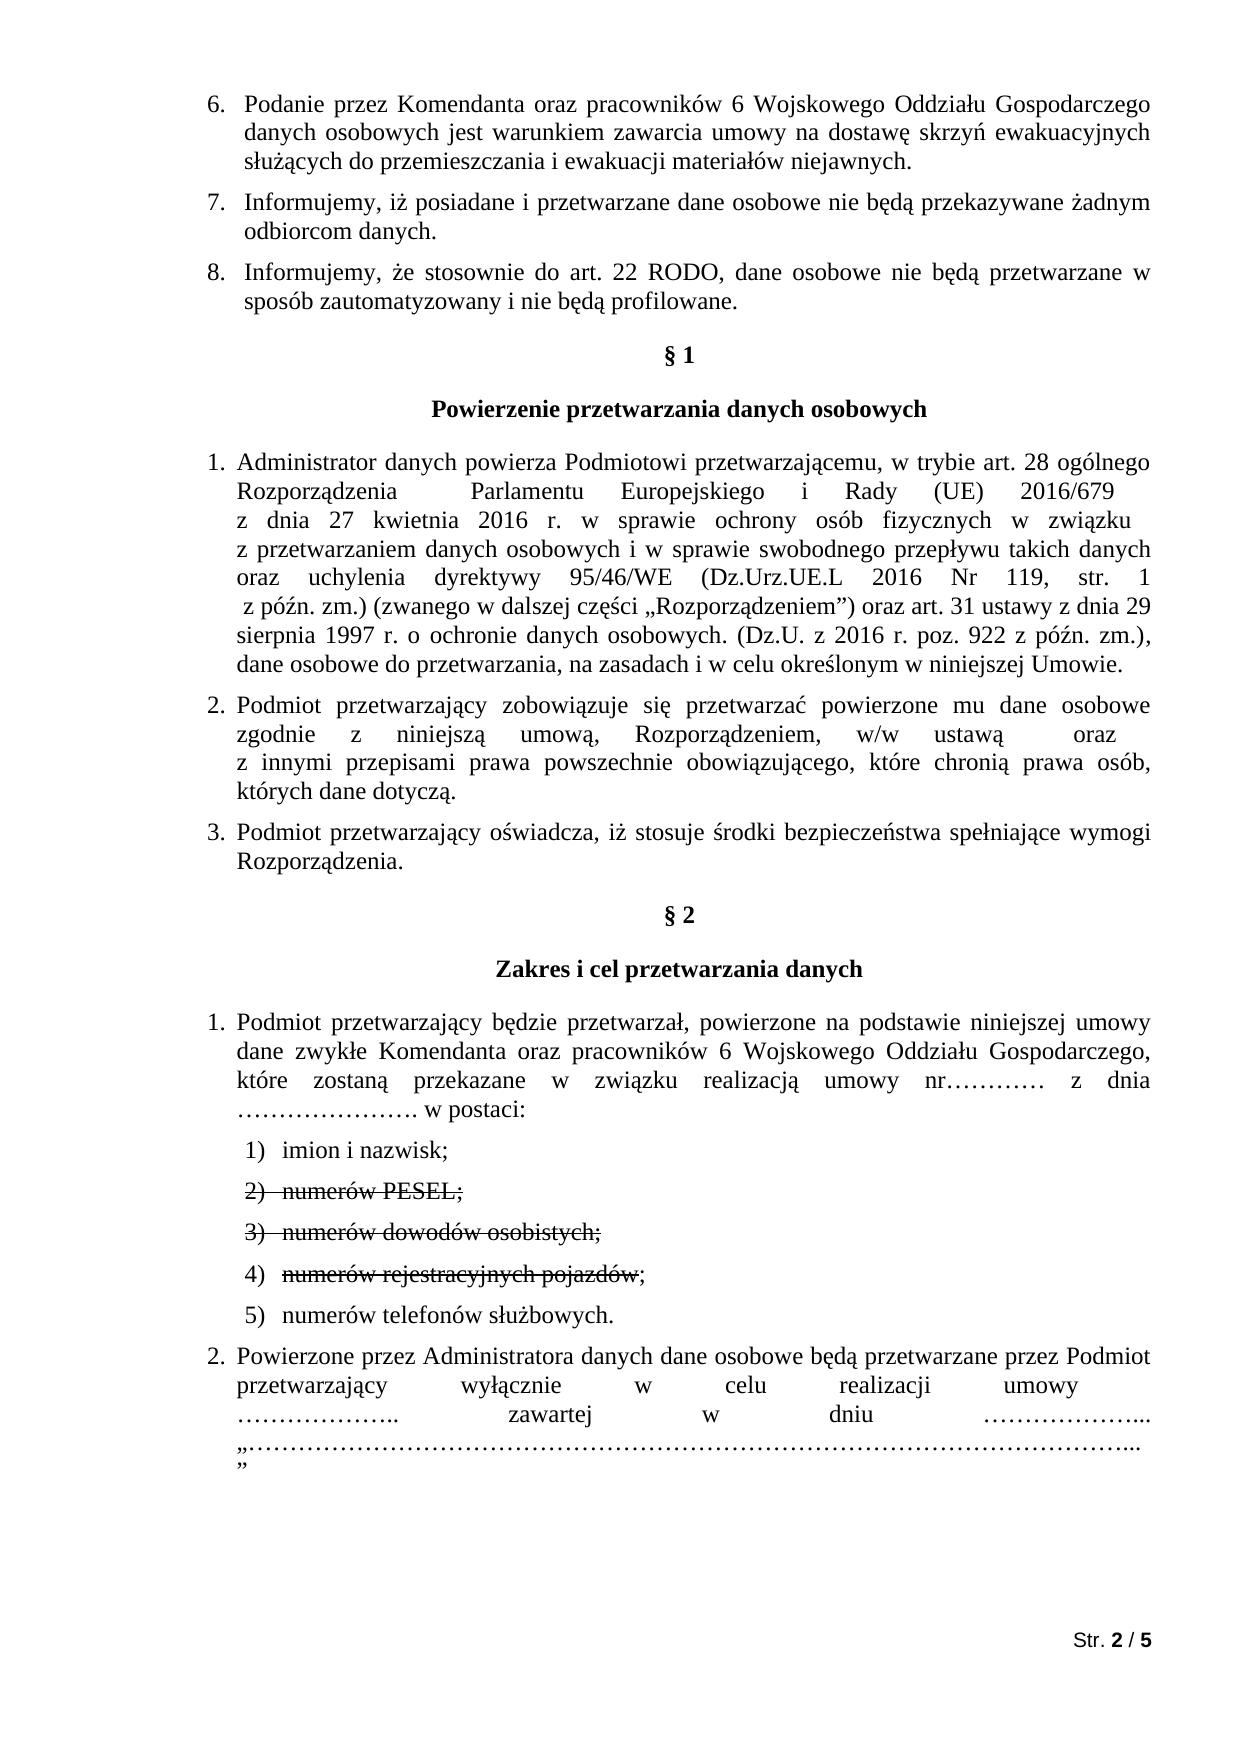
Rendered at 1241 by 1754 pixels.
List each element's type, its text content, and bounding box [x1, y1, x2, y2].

list Podmiot przetwarzający oświadcza, iż stosuje środki bezpieczeństwa spełniające wymogi Rozporządzenia. [207, 817, 1152, 875]
list Informujemy, iż posiadane i przetwarzane dane osobowe nie będą przekazywane żadnym odbiorcom danych. [207, 187, 1152, 245]
text § 1 [207, 340, 1152, 369]
list Informujemy, że stosownie do art. 22 RODO, dane osobowe nie będą przetwarzane w sposób zautomatyzowany i nie będą profilowane. [207, 257, 1152, 315]
list numerów rejestracyjnych pojazdów; [244, 1259, 1152, 1287]
text Zakres i cel przetwarzania danych [207, 954, 1152, 982]
text § 2 [207, 900, 1152, 929]
list Administrator danych powierza Podmiotowi przetwarzającemu, w trybie art. 28 ogólnego Rozporządzenia Parlamentu Europejskiego i Rady (UE) 2016/679 z dnia 27 kwietnia 2016 r. w sprawie ochrony osób fizycznych w związku z przetwarzaniem danych osobowych i w sprawie swobodnego przepływu takich danych oraz uchylenia dyrektywy 95/46/WE (Dz.Urz.UE.L 2016 Nr 119, str. 1 z późn. zm.) (zwanego w dalszej części „Rozporządzeniem”) oraz art. 31 ustawy z dnia 29 sierpnia 1997 r. o ochronie danych osobowych. (Dz.U. z 2016 r. poz. 922 z późn. zm.), dane osobowe do przetwarzania, na zasadach i w celu określonym w niniejszej Umowie. [207, 447, 1152, 677]
list imion i nazwisk; [244, 1135, 1152, 1164]
list numerów dowodów osobistych; [244, 1217, 1152, 1246]
text Powierzenie przetwarzania danych osobowych [207, 394, 1152, 422]
list numerów telefonów służbowych. [244, 1300, 1152, 1329]
list Podmiot przetwarzający zobowiązuje się przetwarzać powierzone mu dane osobowe zgodnie z niniejszą umową, Rozporządzeniem, w/w ustawą oraz z innymi przepisami prawa powszechnie obowiązującego, które chronią prawa osób, których dane dotyczą. [207, 690, 1152, 805]
list Powierzone przez Administratora danych dane osobowe będą przetwarzane przez Podmiot przetwarzający wyłącznie w celu realizacji umowy ……………….. zawartej w dniu ………………... „……………………………………………………………………………………………...” [207, 1341, 1152, 1485]
list Podmiot przetwarzający będzie przetwarzał, powierzone na podstawie niniejszej umowy dane zwykłe Komendanta oraz pracowników 6 Wojskowego Oddziału Gospodarczego, które zostaną przekazane w związku realizacją umowy nr………… z dnia …………………. w postaci: [207, 1007, 1152, 1122]
list Podanie przez Komendanta oraz pracowników 6 Wojskowego Oddziału Gospodarczego danych osobowych jest warunkiem zawarcia umowy na dostawę skrzyń ewakuacyjnych służących do przemieszczania i ewakuacji materiałów niejawnych. [207, 89, 1152, 175]
list numerów PESEL; [244, 1176, 1152, 1205]
